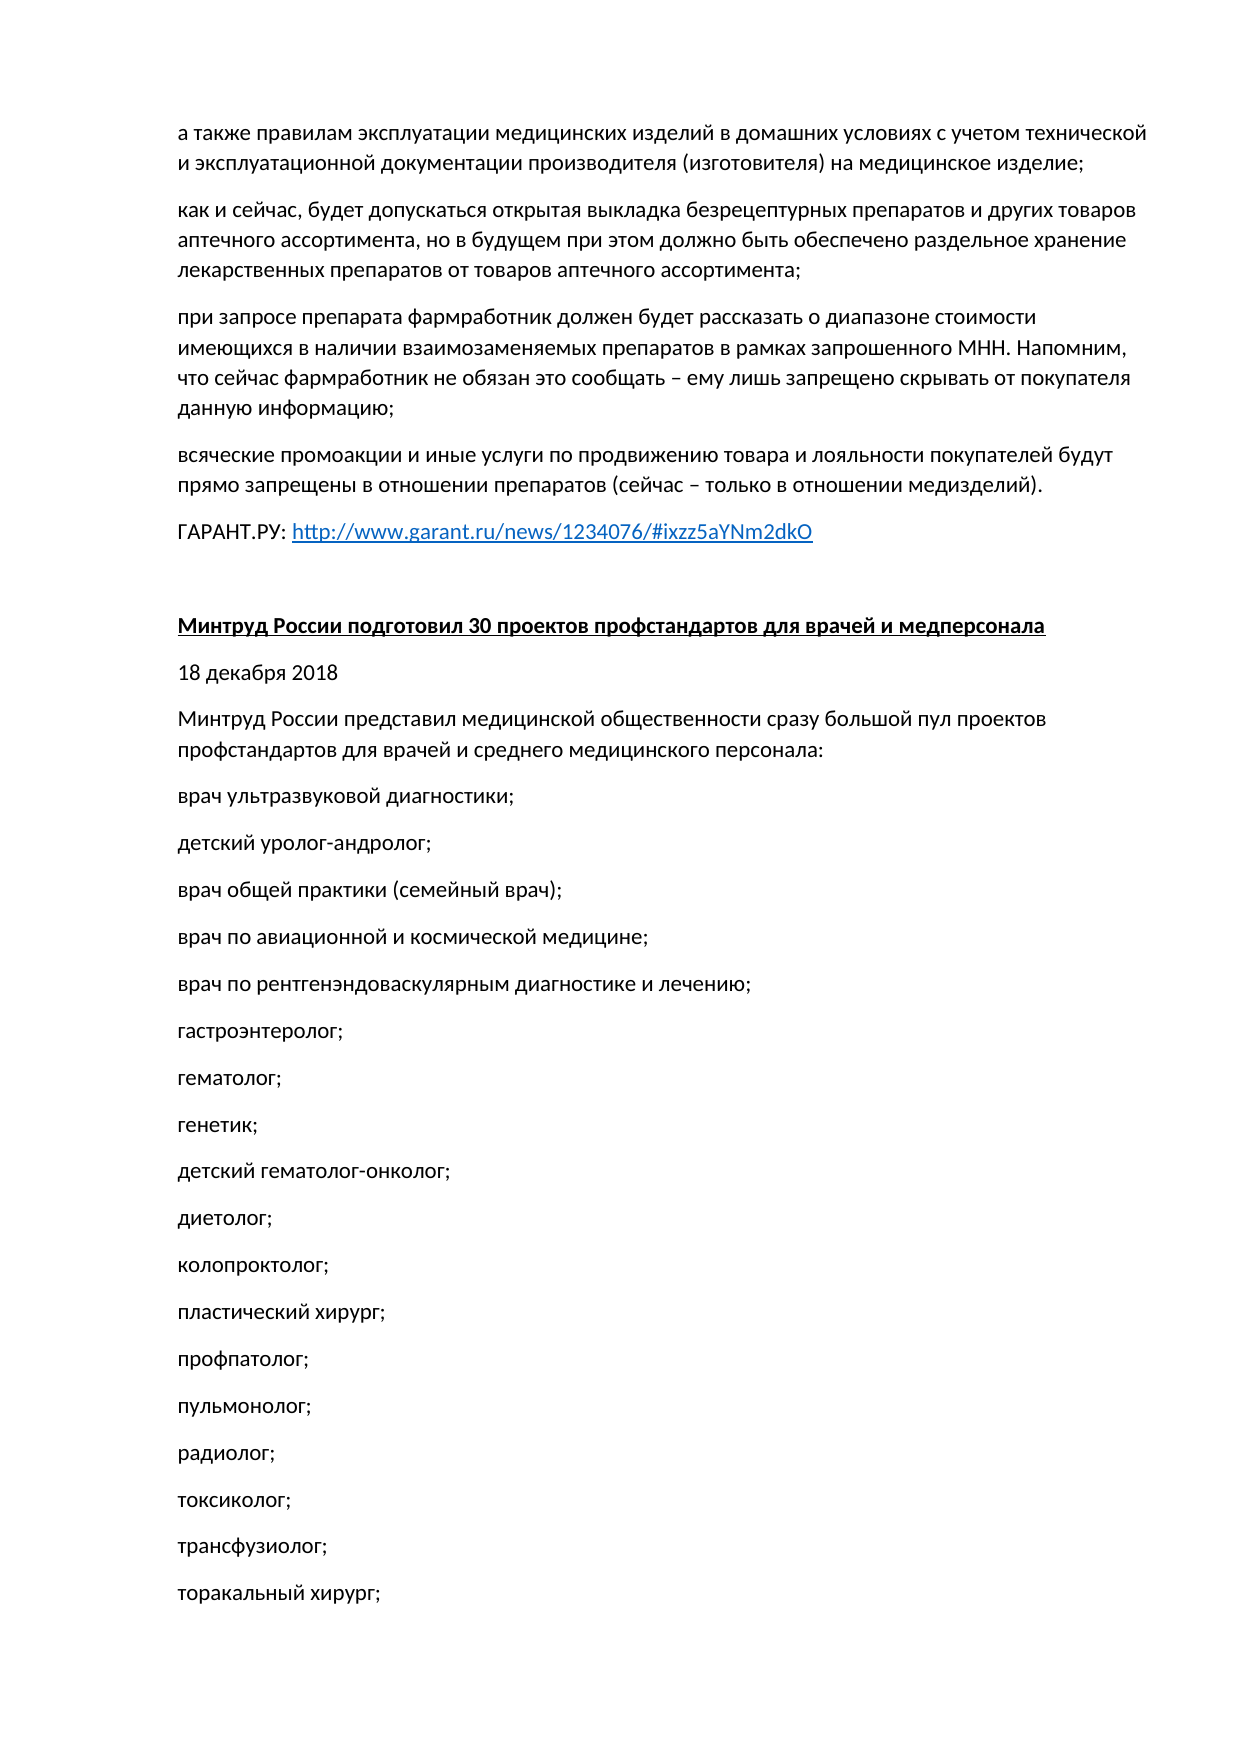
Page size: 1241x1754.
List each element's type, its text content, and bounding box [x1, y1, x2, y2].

text гематолог; [177, 1063, 1152, 1091]
text колопроктолог; [177, 1250, 1152, 1278]
text всяческие промоакции и иные услуги по продвижению товара и лояльности покупателей будут прямо запрещены в отношении препаратов (сейчас – только в отношении медизделий). [177, 440, 1152, 498]
text при запросе препарата фармработник должен будет рассказать о диапазоне стоимости имеющихся в наличии взаимозаменяемых препаратов в рамках запрошенного МНН. Напомним, что сейчас фармработник не обязан это сообщать – ему лишь запрещено скрывать от покупателя данную информацию; [177, 302, 1152, 421]
text генетик; [177, 1110, 1152, 1138]
text врач общей практики (семейный врач); [177, 875, 1152, 903]
text торакальный хирург; [177, 1578, 1152, 1607]
text пластический хирург; [177, 1297, 1152, 1325]
text 18 декабря 2018 [177, 658, 1152, 686]
text Минтруд России подготовил 30 проектов профстандартов для врачей и медперсонала [177, 611, 1152, 639]
text врач по авиационной и космической медицине; [177, 922, 1152, 950]
text ГАРАНТ.РУ: http://www.garant.ru/news/1234076/#ixzz5aYNm2dkO [177, 517, 1152, 545]
text врач ультразвуковой диагностики; [177, 782, 1152, 810]
text трансфузиолог; [177, 1532, 1152, 1560]
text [177, 118, 1152, 176]
text профпатолог; [177, 1344, 1152, 1372]
text диетолог; [177, 1203, 1152, 1232]
text токсиколог; [177, 1485, 1152, 1513]
text детский уролог-андролог; [177, 828, 1152, 857]
text пульмонолог; [177, 1391, 1152, 1419]
text радиолог; [177, 1438, 1152, 1466]
text гастроэнтеролог; [177, 1016, 1152, 1044]
text детский гематолог-онколог; [177, 1157, 1152, 1185]
text Минтруд России представил медицинской общественности сразу большой пул проектов профстандартов для врачей и среднего медицинского персонала: [177, 704, 1152, 763]
text врач по рентгенэндоваскулярным диагностике и лечению; [177, 969, 1152, 997]
text как и сейчас, будет допускаться открытая выкладка безрецептурных препаратов и других товаров аптечного ассортимента, но в будущем при этом должно быть обеспечено раздельное хранение лекарственных препаратов от товаров аптечного ассортимента; [177, 195, 1152, 284]
